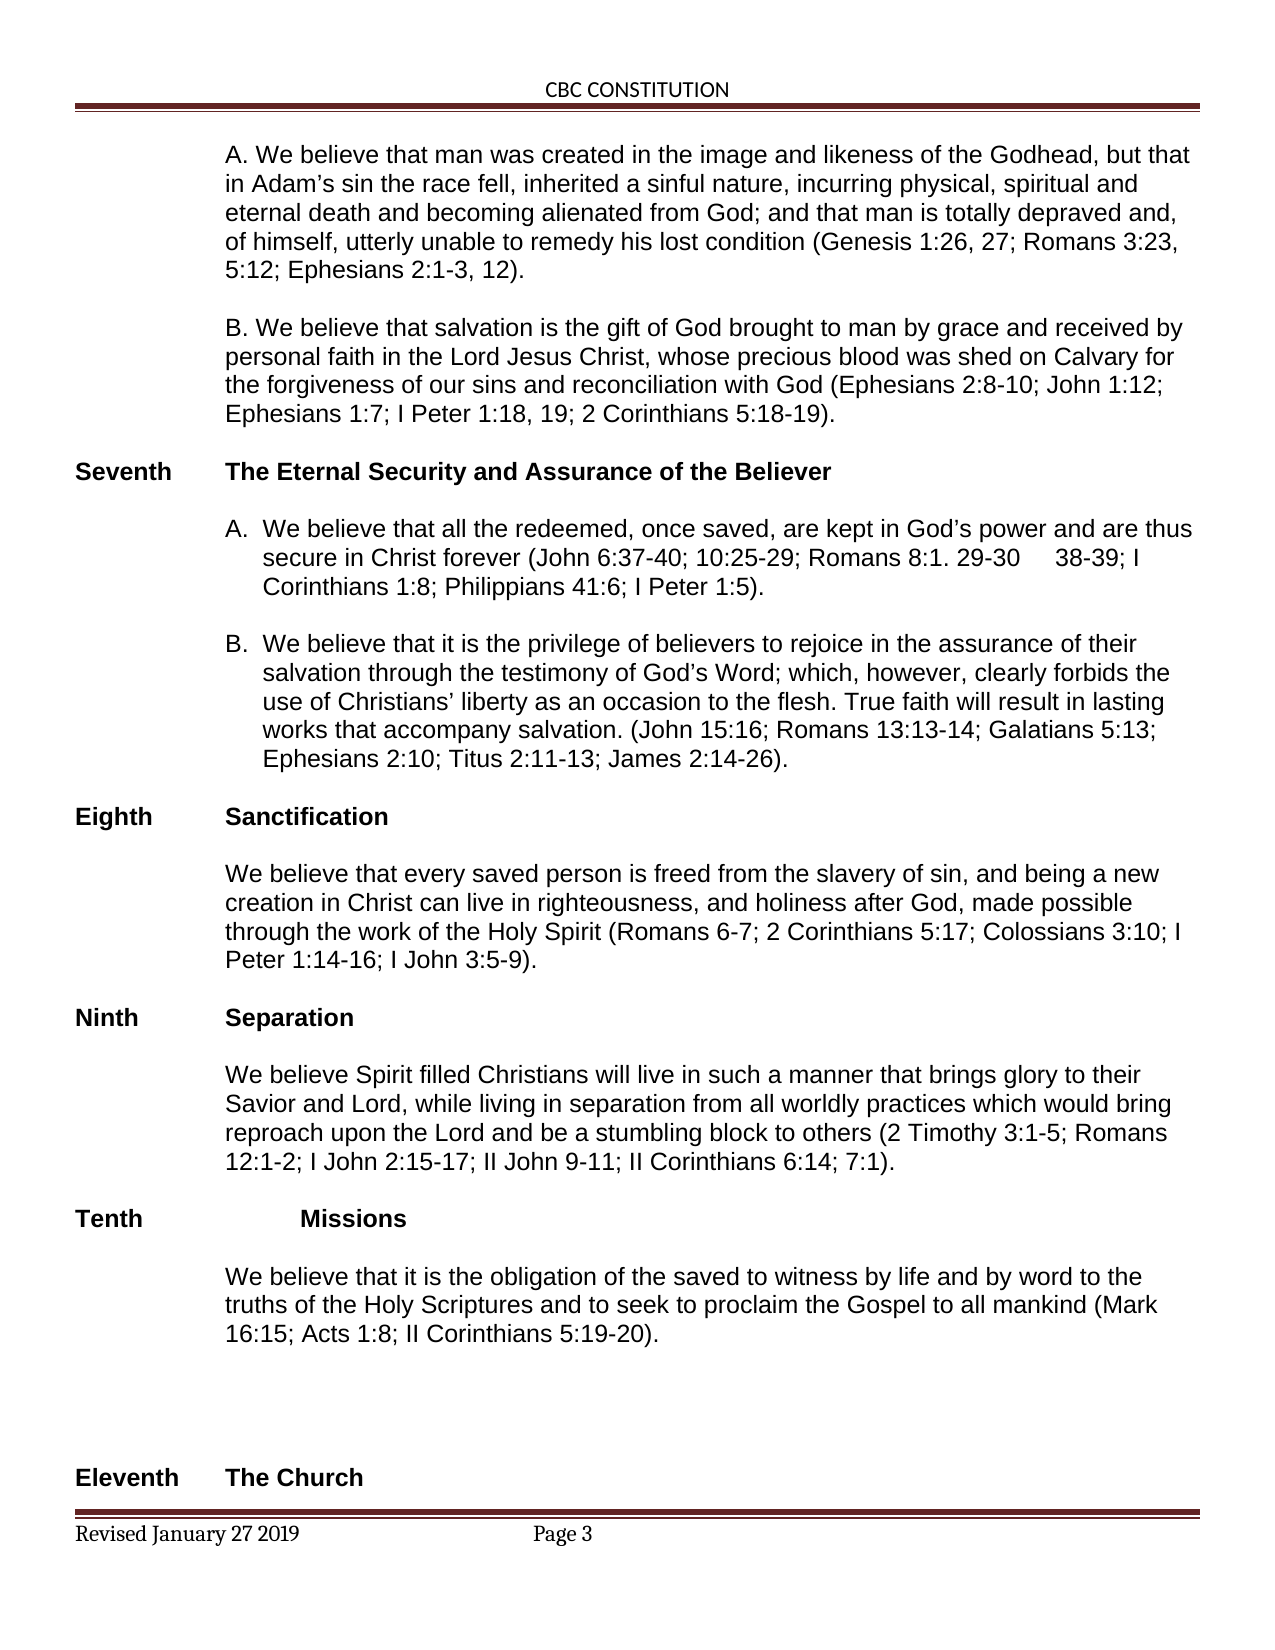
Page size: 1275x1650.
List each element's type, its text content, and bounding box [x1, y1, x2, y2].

text Eighth Sanctification [75, 802, 1200, 830]
text We believe that every saved person is freed from the slavery of sin, and being a new creation in Christ can live in righteousness, and holiness after God, made possible through the work of the Holy Spirit (Romans 6-7; 2 Corinthians 5:17; Colossians 3:10; I Peter 1:14-16; I John 3:5-9). [225, 859, 1200, 974]
text We believe Spirit filled Christians will live in such a manner that brings glory to their Savior and Lord, while living in separation from all worldly practices which would bring reproach upon the Lord and be a stumbling block to others (2 Timothy 3:1-5; Romans 12:1-2; I John 2:15-17; II John 9-11; II Corinthians 6:14; 7:1). [225, 1060, 1200, 1175]
text We believe that it is the obligation of the saved to witness by life and by word to the truths of the Holy Scriptures and to seek to proclaim the Gospel to all mankind (Mark 16:15; Acts 1:8; II Corinthians 5:19-20). [225, 1262, 1200, 1348]
list We believe that all the redeemed, once saved, are kept in God’s power and are thus secure in Christ forever (John 6:37-40; 10:25-29; Romans 8:1. 29-30 38-39; I Corinthians 1:8; Philippians 41:6; I Peter 1:5). [225, 514, 1200, 600]
text Ninth Separation [75, 1003, 1200, 1032]
text B. We believe that salvation is the gift of God brought to man by grace and received by personal faith in the Lord Jesus Christ, whose precious blood was shed on Calvary for the forgiveness of our sins and reconciliation with God (Ephesians 2:8-10; John 1:12; Ephesians 1:7; I Peter 1:18, 19; 2 Corinthians 5:18-19). [225, 313, 1200, 428]
text salvation through the testimony of God’s Word; which, however, clearly forbids the use of Christians’ liberty as an occasion to the flesh. True faith will result in lasting works that accompany salvation. (John 15:16; Romans 13:13-14; Galatians 5:13; Ephesians 2:10; Titus 2:11-13; James 2:14-26). [262, 658, 1200, 773]
text Seventh The Eternal Security and Assurance of the Believer [75, 457, 1200, 485]
text A. We believe that man was created in the image and likeness of the Godhead, but that in Adam’s sin the race fell, inherited a sinful nature, incurring physical, spiritual and eternal death and becoming alienated from God; and that man is totally depraved and, of himself, utterly unable to remedy his lost condition (Genesis 1:26, 27; Romans 3:23, 5:12; Ephesians 2:1-3, 12). [225, 140, 1200, 284]
text Tenth Missions [75, 1204, 1200, 1233]
list We believe that it is the privilege of believers to rejoice in the assurance of their [225, 629, 1200, 658]
text Eleventh The Church [75, 1463, 1200, 1492]
